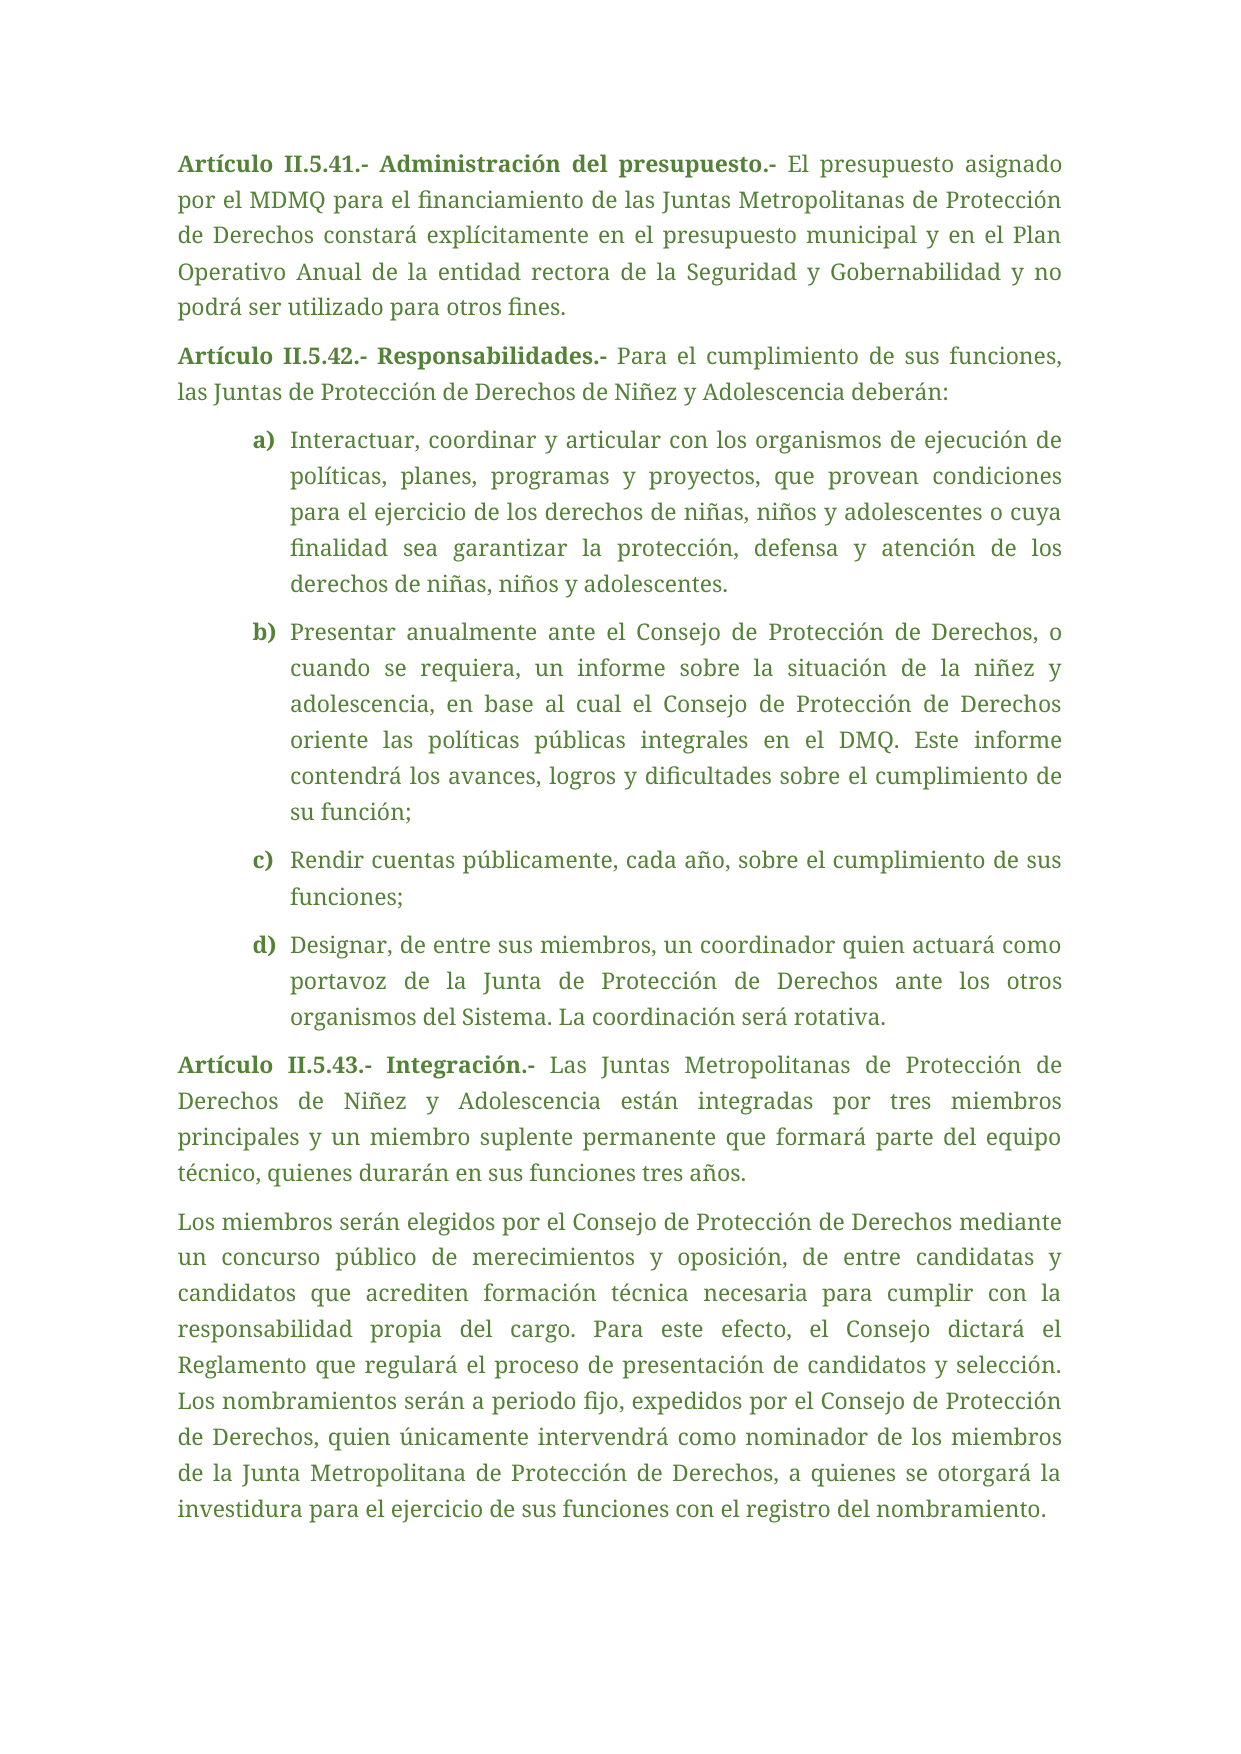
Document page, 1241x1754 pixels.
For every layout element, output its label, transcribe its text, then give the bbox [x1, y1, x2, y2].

text Artículo II.5.43.- Integración.- Las Juntas Metropolitanas de Protección de Derechos de Niñez y Adolescencia están integradas por tres miembros principales y un miembro suplente permanente que formará parte del equipo técnico, quienes durarán en sus funciones tres años. [177, 1049, 1063, 1188]
list Interactuar, coordinar y articular con los organismos de ejecución de políticas, planes, programas y proyectos, que provean condiciones para el ejercicio de los derechos de niñas, niños y adolescentes o cuya finalidad sea garantizar la protección, defensa y atención de los derechos de niñas, niños y adolescentes. [252, 424, 1063, 599]
list Presentar anualmente ante el Consejo de Protección de Derechos, o cuando se requiera, un informe sobre la situación de la niñez y adolescencia, en base al cual el Consejo de Protección de Derechos oriente las políticas públicas integrales en el DMQ. Este informe contendrá los avances, logros y dificultades sobre el cumplimiento de su función; [252, 616, 1063, 827]
list Designar, de entre sus miembros, un coordinador quien actuará como portavoz de la Junta de Protección de Derechos ante los otros organismos del Sistema. La coordinación será rotativa. [252, 929, 1063, 1032]
text Artículo II.5.41.- Administración del presupuesto.- El presupuesto asignado por el MDMQ para el financiamiento de las Juntas Metropolitanas de Protección de Derechos constará explícitamente en el presupuesto municipal y en el Plan Operativo Anual de la entidad rectora de la Seguridad y Gobernabilidad y no podrá ser utilizado para otros fines. [177, 148, 1063, 323]
text Artículo II.5.42.- Responsabilidades.- Para el cumplimiento de sus funciones, las Juntas de Protección de Derechos de Niñez y Adolescencia deberán: [177, 340, 1063, 407]
text Los miembros serán elegidos por el Consejo de Protección de Derechos mediante un concurso público de merecimientos y oposición, de entre candidatas y candidatos que acrediten formación técnica necesaria para cumplir con la responsabilidad propia del cargo. Para este efecto, el Consejo dictará el Reglamento que regulará el proceso de presentación de candidatos y selección. Los nombramientos serán a periodo fijo, expedidos por el Consejo de Protección de Derechos, quien únicamente intervendrá como nominador de los miembros de la Junta Metropolitana de Protección de Derechos, a quienes se otorgará la investidura para el ejercicio de sus funciones con el registro del nombramiento. [177, 1205, 1063, 1524]
list Rendir cuentas públicamente, cada año, sobre el cumplimiento de sus funciones; [252, 844, 1063, 912]
